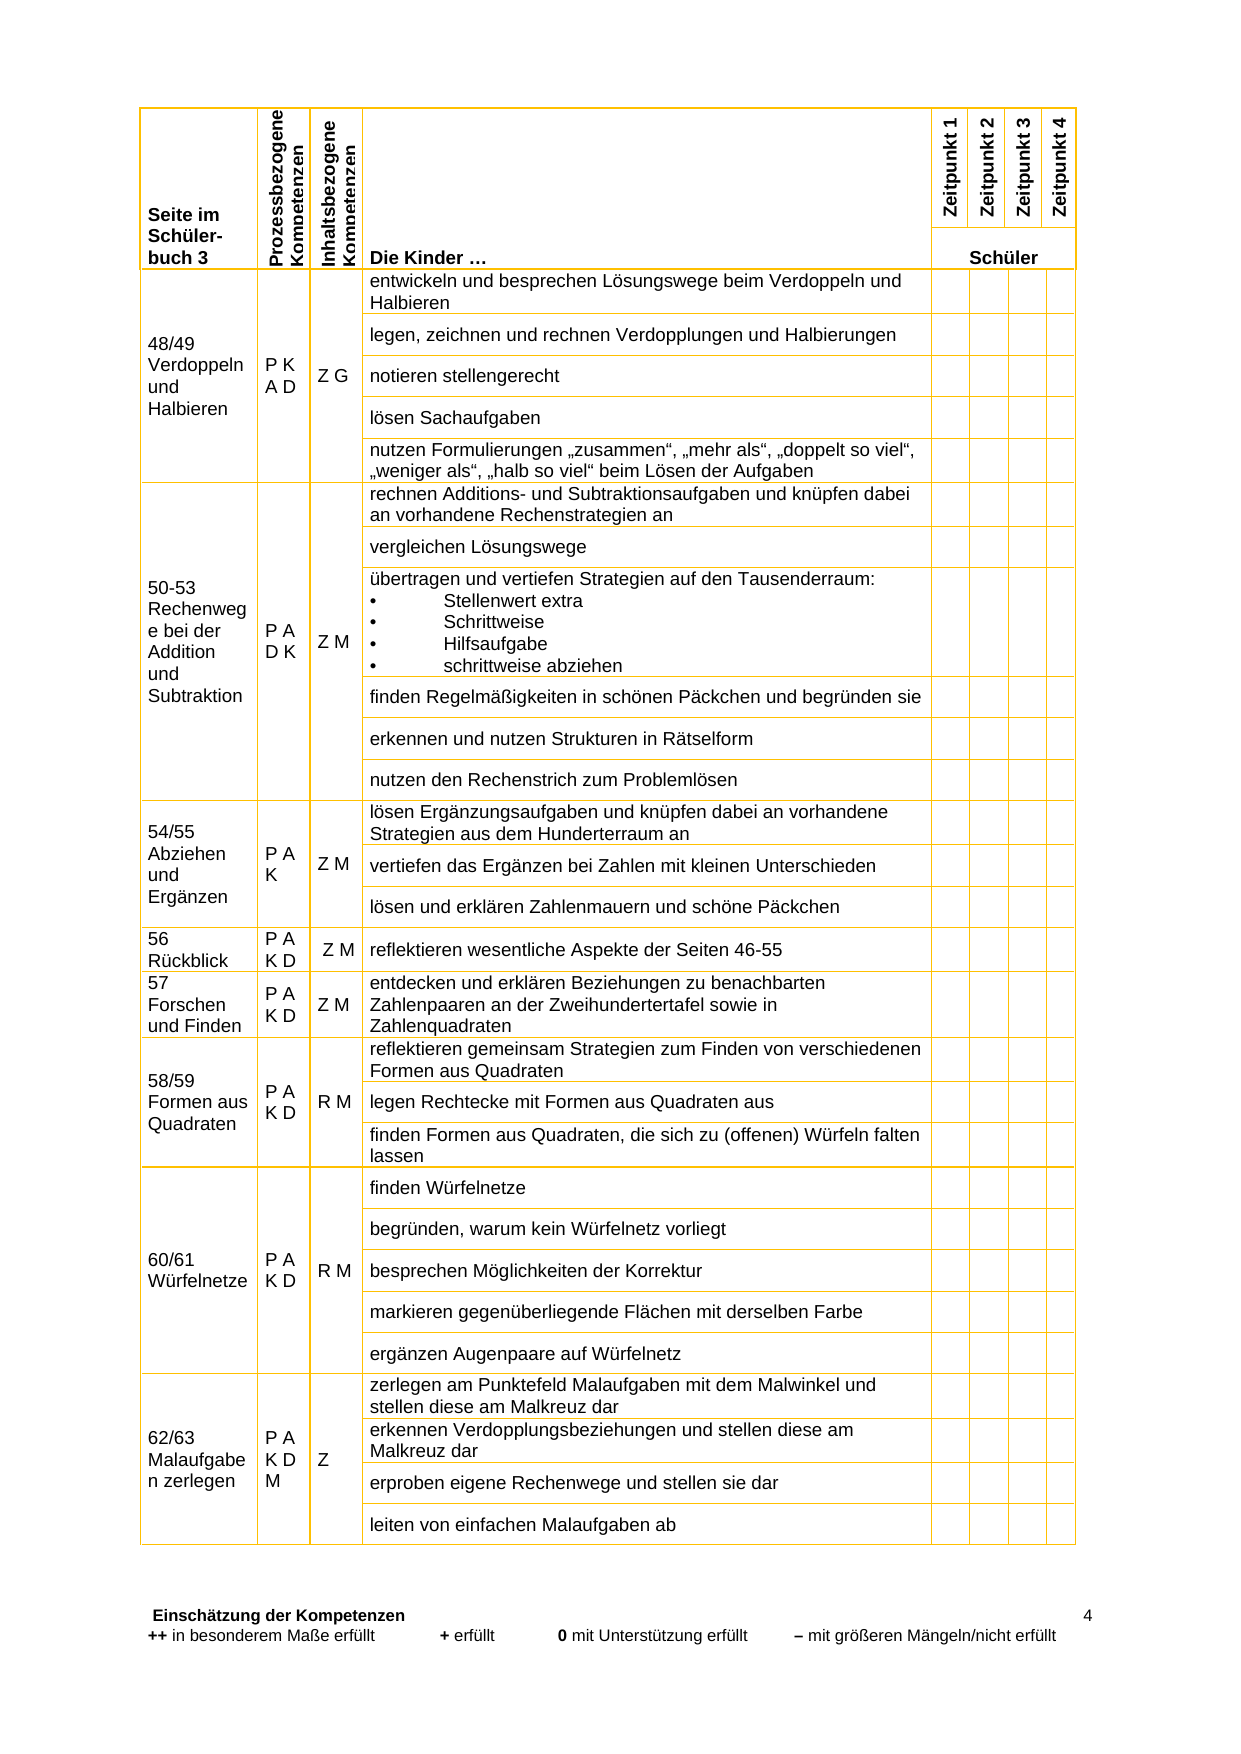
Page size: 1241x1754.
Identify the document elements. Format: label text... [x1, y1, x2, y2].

table_cell [970, 356, 1008, 396]
table_cell [970, 314, 1008, 355]
table_cell [1009, 718, 1046, 759]
table_cell [970, 270, 1008, 313]
table_cell [1009, 1250, 1046, 1291]
table_cell [932, 677, 969, 717]
table_header Zeitpunkt 3 [1005, 109, 1041, 227]
table_cell [1047, 676, 1075, 717]
table_cell [1009, 887, 1046, 927]
table_cell [1047, 396, 1075, 437]
table_cell [932, 1123, 969, 1166]
table_cell P A K D M [258, 1374, 309, 1544]
table_cell [932, 1292, 969, 1332]
table_cell [1009, 1038, 1046, 1081]
table_cell 50-53 Rechenwege bei der Addition und Subtraktion [141, 483, 257, 800]
table_cell [1047, 1037, 1075, 1081]
table_cell [1009, 439, 1046, 482]
table_cell [970, 439, 1008, 482]
table_cell [1047, 526, 1075, 567]
table_cell Z G [311, 270, 362, 482]
table_cell [1009, 1168, 1046, 1208]
table_cell [970, 928, 1008, 971]
table_cell [1009, 568, 1046, 676]
table_cell 62/63 Malaufgaben zerlegen [141, 1374, 257, 1544]
table_cell [1009, 801, 1046, 844]
table_cell 60/61 Würfelnetze [141, 1167, 257, 1373]
table_cell [932, 760, 969, 800]
table_cell [1009, 972, 1046, 1037]
table_cell [932, 314, 969, 355]
table_cell [970, 718, 1008, 759]
table_cell markieren gegenüberliegende Flächen mit derselben Farbe [363, 1292, 931, 1332]
table_cell [1047, 800, 1075, 844]
table_cell [932, 887, 969, 927]
table_cell [1047, 759, 1075, 800]
table_cell [1047, 1166, 1075, 1208]
table_cell [970, 1333, 1008, 1373]
table_cell übertragen und vertiefen Strategien auf den Tausenderraum: • Stellenwert extra • Schrittweise • Hilfsaufgabe • schrittweise abziehen [363, 568, 931, 676]
table_cell erkennen Verdopplungsbeziehungen und stellen diese am Malkreuz dar [363, 1419, 931, 1462]
table_cell Z M [311, 483, 362, 800]
table_cell [970, 1250, 1008, 1291]
table_cell [1009, 1082, 1046, 1122]
table_cell [1047, 1291, 1075, 1332]
table_header Zeitpunkt 2 [968, 109, 1004, 227]
table_cell [970, 1038, 1008, 1081]
table_cell reflektieren wesentliche Aspekte der Seiten 46-55 [363, 928, 931, 971]
table_cell [970, 1209, 1008, 1249]
table_cell [1047, 1081, 1075, 1122]
table_cell [1009, 1419, 1046, 1462]
table_cell [932, 356, 969, 396]
table_cell [1009, 270, 1046, 313]
table_cell rechnen Additions- und Subtraktionsaufgaben und knüpfen dabei an vorhandene Rechenstrategien an [363, 483, 931, 526]
table_cell P A K D [258, 972, 309, 1037]
table_cell [970, 1082, 1008, 1122]
table_cell finden Würfelnetze [363, 1168, 931, 1208]
table_cell leiten von einfachen Malaufgaben ab [363, 1504, 931, 1544]
table_cell erkennen und nutzen Strukturen in Rätselform [363, 718, 931, 759]
table_cell [1009, 1123, 1046, 1166]
table_cell legen, zeichnen und rechnen Verdopplungen und Halbierungen [363, 314, 931, 355]
table_cell [1047, 717, 1075, 759]
table_header Seite im Schüler- buch 3 [141, 109, 257, 268]
table_cell [932, 972, 969, 1037]
table_cell [970, 1419, 1008, 1462]
table_cell [932, 1374, 969, 1417]
table_cell [1047, 482, 1075, 526]
table_cell [1047, 1418, 1075, 1462]
table_cell [970, 527, 1008, 567]
table_cell vergleichen Lösungswege [363, 527, 931, 567]
table_cell P A K D [258, 1168, 309, 1373]
table_cell 56 Rückblick [141, 928, 257, 971]
table_cell [932, 1504, 969, 1544]
table_cell R M [311, 1038, 362, 1166]
table_cell vertiefen das Ergänzen bei Zahlen mit kleinen Unterschieden [363, 845, 931, 886]
table_cell [970, 1504, 1008, 1544]
table_cell [1009, 1292, 1046, 1332]
table_cell [1009, 1209, 1046, 1249]
table_cell [970, 1168, 1008, 1208]
table_cell [970, 887, 1008, 927]
table_cell [1047, 971, 1075, 1037]
table_cell entwickeln und besprechen Lösungswege beim Verdoppeln und Halbieren [363, 270, 931, 313]
table_cell [932, 1038, 969, 1081]
table_cell [1009, 1504, 1046, 1544]
table_cell [932, 568, 969, 676]
table_cell [1047, 1249, 1075, 1291]
table_cell 48/49 Verdoppeln und Halbieren [141, 269, 257, 482]
table_cell [1009, 928, 1046, 971]
table_cell begründen, warum kein Würfelnetz vorliegt [363, 1209, 931, 1249]
table_cell [970, 760, 1008, 800]
table_cell [970, 1374, 1008, 1417]
table_cell Z M [311, 972, 362, 1037]
table_cell [1047, 355, 1075, 396]
table_cell [932, 270, 969, 313]
table_cell [932, 1250, 969, 1291]
table_header Zeitpunkt 4 [1042, 109, 1075, 227]
table_cell finden Regelmäßigkeiten in schönen Päckchen und begründen sie [363, 677, 931, 717]
table_cell [1047, 1373, 1075, 1417]
table_cell [1009, 845, 1046, 886]
table_cell [932, 1463, 969, 1503]
table_cell [970, 845, 1008, 886]
table_cell P A D K [258, 483, 309, 800]
table_cell [932, 718, 969, 759]
table_cell [1009, 356, 1046, 396]
table_cell erproben eigene Rechenwege und stellen sie dar [363, 1463, 931, 1503]
table_cell P A K D [258, 1038, 309, 1166]
table_cell P A K [258, 801, 309, 927]
table_cell finden Formen aus Quadraten, die sich zu (offenen) Würfeln falten lassen [363, 1123, 931, 1166]
table_cell 54/55 Abziehen und Ergänzen [141, 801, 257, 927]
table_cell entdecken und erklären Beziehungen zu benachbarten Zahlenpaaren an der Zweihundertertafel sowie in Zahlenquadraten [363, 972, 931, 1037]
table_cell [1009, 677, 1046, 717]
table_cell nutzen Formulierungen „zusammen“, „mehr als“, „doppelt so viel“, „weniger als“, „halb so viel“ beim Lösen der Aufgaben [363, 439, 931, 482]
table_cell [970, 397, 1008, 437]
table_cell [1047, 1462, 1075, 1503]
table_cell [932, 483, 969, 526]
table_cell [1047, 1122, 1075, 1166]
table_cell P K A D [258, 270, 309, 482]
table_cell [1047, 567, 1075, 676]
table_cell [1009, 397, 1046, 437]
table_cell [1047, 844, 1075, 886]
table_cell [970, 801, 1008, 844]
table_cell [1047, 1503, 1075, 1544]
table_cell [1009, 483, 1046, 526]
table_cell [932, 801, 969, 844]
table_cell lösen Ergänzungsaufgaben und knüpfen dabei an vorhandene Strategien aus dem Hunderterraum an [363, 801, 931, 844]
table_cell lösen und erklären Zahlenmauern und schöne Päckchen [363, 887, 931, 927]
table_cell [932, 845, 969, 886]
table_cell [1047, 438, 1075, 482]
table_cell besprechen Möglichkeiten der Korrektur [363, 1250, 931, 1291]
table_cell [970, 1292, 1008, 1332]
table_cell Z M [311, 801, 362, 927]
table_cell Z M [311, 928, 362, 971]
table_cell [932, 1209, 969, 1249]
table_cell Z [311, 1374, 362, 1544]
table_cell [1047, 1332, 1075, 1373]
table_cell [1047, 927, 1075, 971]
table_cell reflektieren gemeinsam Strategien zum Finden von verschiedenen Formen aus Quadraten [363, 1038, 931, 1081]
table_header Zeitpunkt 1 [932, 109, 967, 227]
table_cell [1009, 1333, 1046, 1373]
table_cell [1009, 314, 1046, 355]
table_cell [1009, 760, 1046, 800]
table_cell [1047, 886, 1075, 927]
table_cell [1047, 1208, 1075, 1249]
table_cell [970, 1463, 1008, 1503]
table_cell [1047, 268, 1075, 313]
table_cell lösen Sachaufgaben [363, 397, 931, 437]
table_cell legen Rechtecke mit Formen aus Quadraten aus [363, 1082, 931, 1122]
table_cell [932, 439, 969, 482]
table_cell [1047, 313, 1075, 355]
table_cell [1009, 527, 1046, 567]
table_cell nutzen den Rechenstrich zum Problemlösen [363, 760, 931, 800]
table_cell [970, 568, 1008, 676]
table_cell zerlegen am Punktefeld Malaufgaben mit dem Malwinkel und stellen diese am Malkreuz dar [363, 1374, 931, 1417]
table_cell [970, 677, 1008, 717]
table_cell P A K D [258, 928, 309, 971]
table_cell [1009, 1463, 1046, 1503]
table_header Die Kinder … [363, 109, 931, 268]
table_cell [932, 1168, 969, 1208]
table_cell [970, 483, 1008, 526]
table_cell [932, 1082, 969, 1122]
table_cell [1009, 1374, 1046, 1417]
table_cell R M [311, 1168, 362, 1373]
table_cell [932, 527, 969, 567]
table_header Prozessbezogene Kompetenzen [258, 109, 309, 268]
table_cell ergänzen Augenpaare auf Würfelnetz [363, 1333, 931, 1373]
table_cell [932, 1333, 969, 1373]
table_cell [970, 972, 1008, 1037]
table_cell 58/59 Formen aus Quadraten [141, 1038, 257, 1166]
table_cell [932, 928, 969, 971]
table_cell [970, 1123, 1008, 1166]
table_cell 57 Forschen und Finden [141, 972, 257, 1037]
table_cell Schüler [932, 228, 1075, 268]
table_cell [932, 397, 969, 437]
table_cell [932, 1419, 969, 1462]
table_header Inhaltsbezogene Kompetenzen [311, 109, 362, 268]
table_cell notieren stellengerecht [363, 356, 931, 396]
